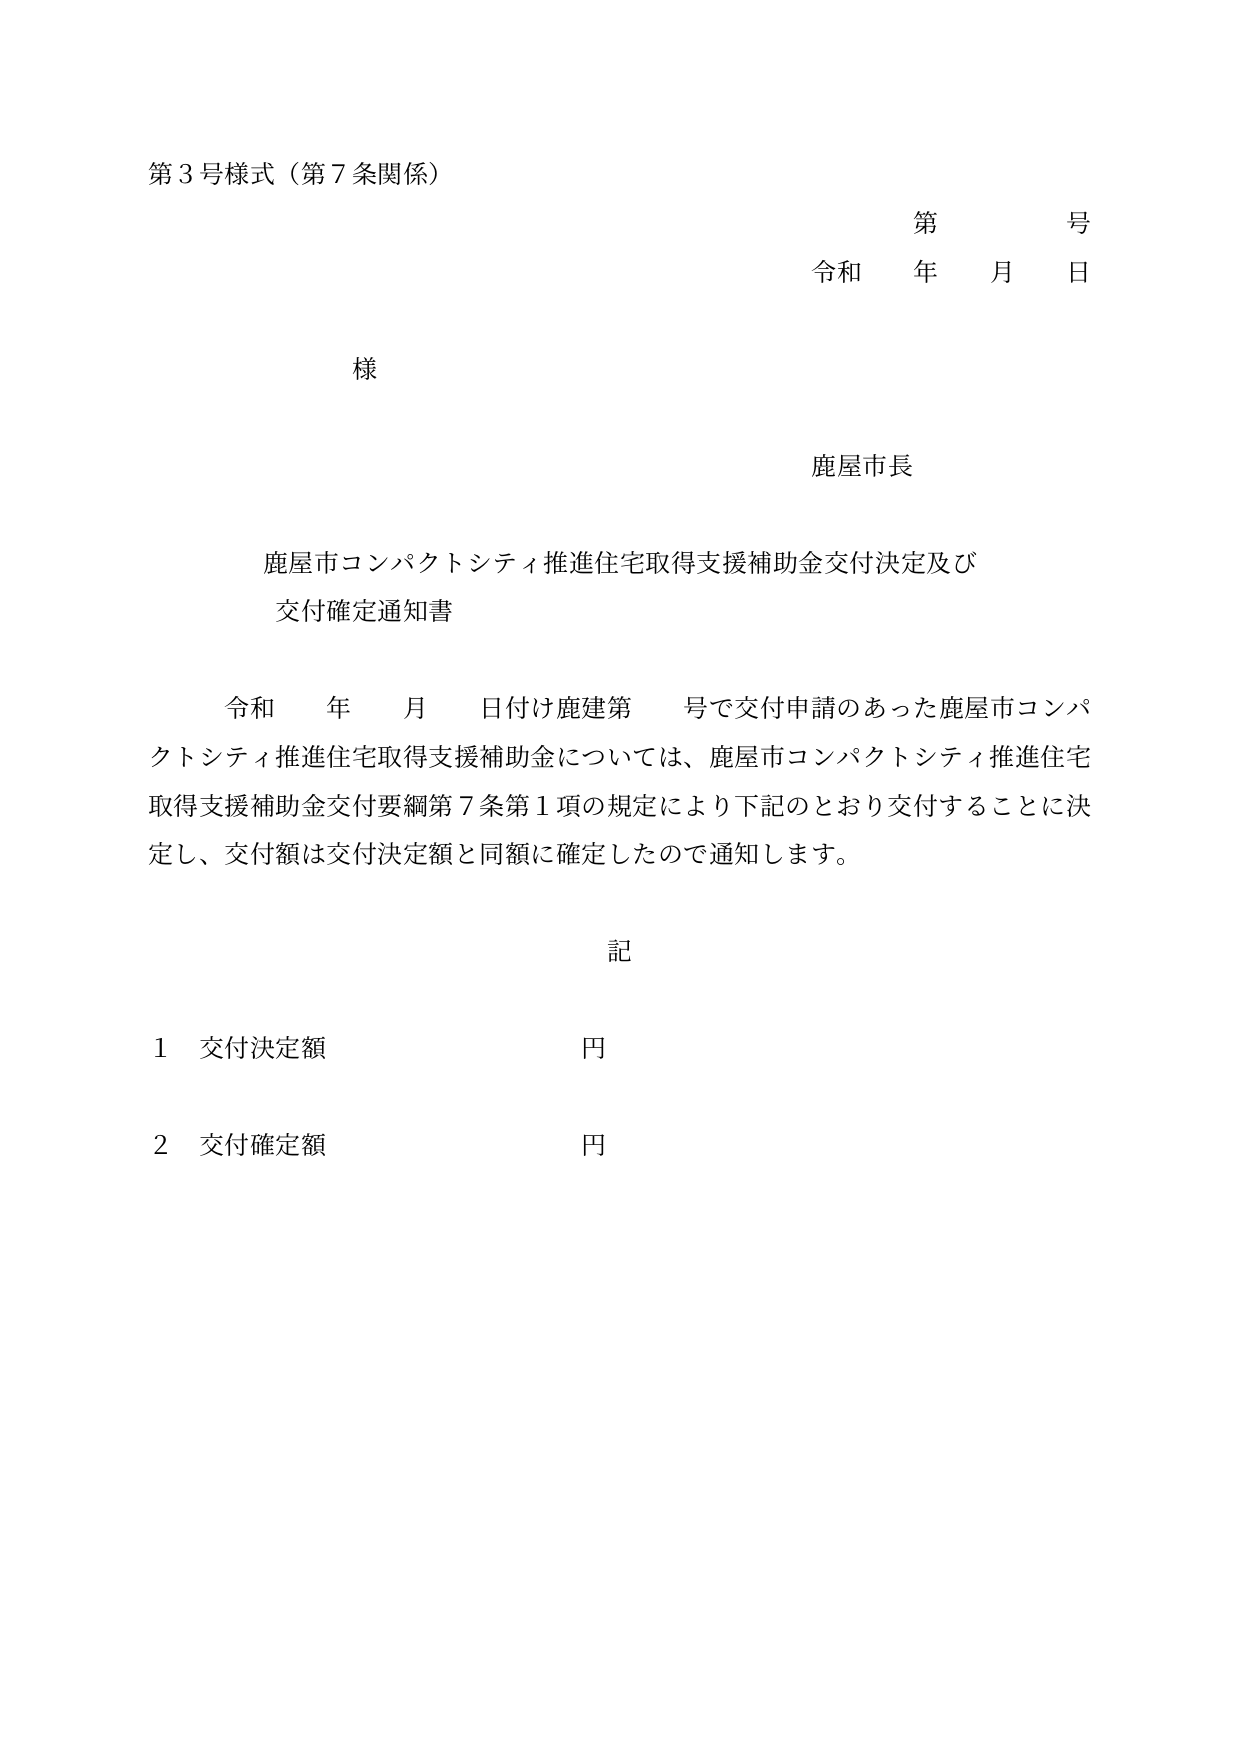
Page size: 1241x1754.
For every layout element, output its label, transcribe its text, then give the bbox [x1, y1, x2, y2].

text ２ 交付確定額 円 [148, 1120, 1092, 1168]
text １ 交付決定額 円 [148, 1023, 1092, 1071]
text 鹿屋市長 印 [148, 440, 1092, 489]
text 第３号様式（第７条関係） [148, 149, 1092, 197]
text 様 [148, 343, 1092, 392]
text 第 号 [148, 197, 1092, 246]
text 記 [148, 926, 1092, 974]
text 交付確定通知書 [148, 586, 1092, 634]
text 令和 年 月 日 [148, 246, 1092, 294]
text 鹿屋市コンパクトシティ推進住宅取得支援補助金交付決定及び [148, 537, 1092, 586]
text 令和 年 月 日付け鹿建第 号で交付申請のあった鹿屋市コンパクトシティ推進住宅取得支援補助金については、鹿屋市コンパクトシティ推進住宅取得支援補助金交付要綱第７条第１項の規定により下記のとおり交付することに決定し、交付額は交付決定額と同額に確定したので通知します。 [148, 683, 1092, 877]
